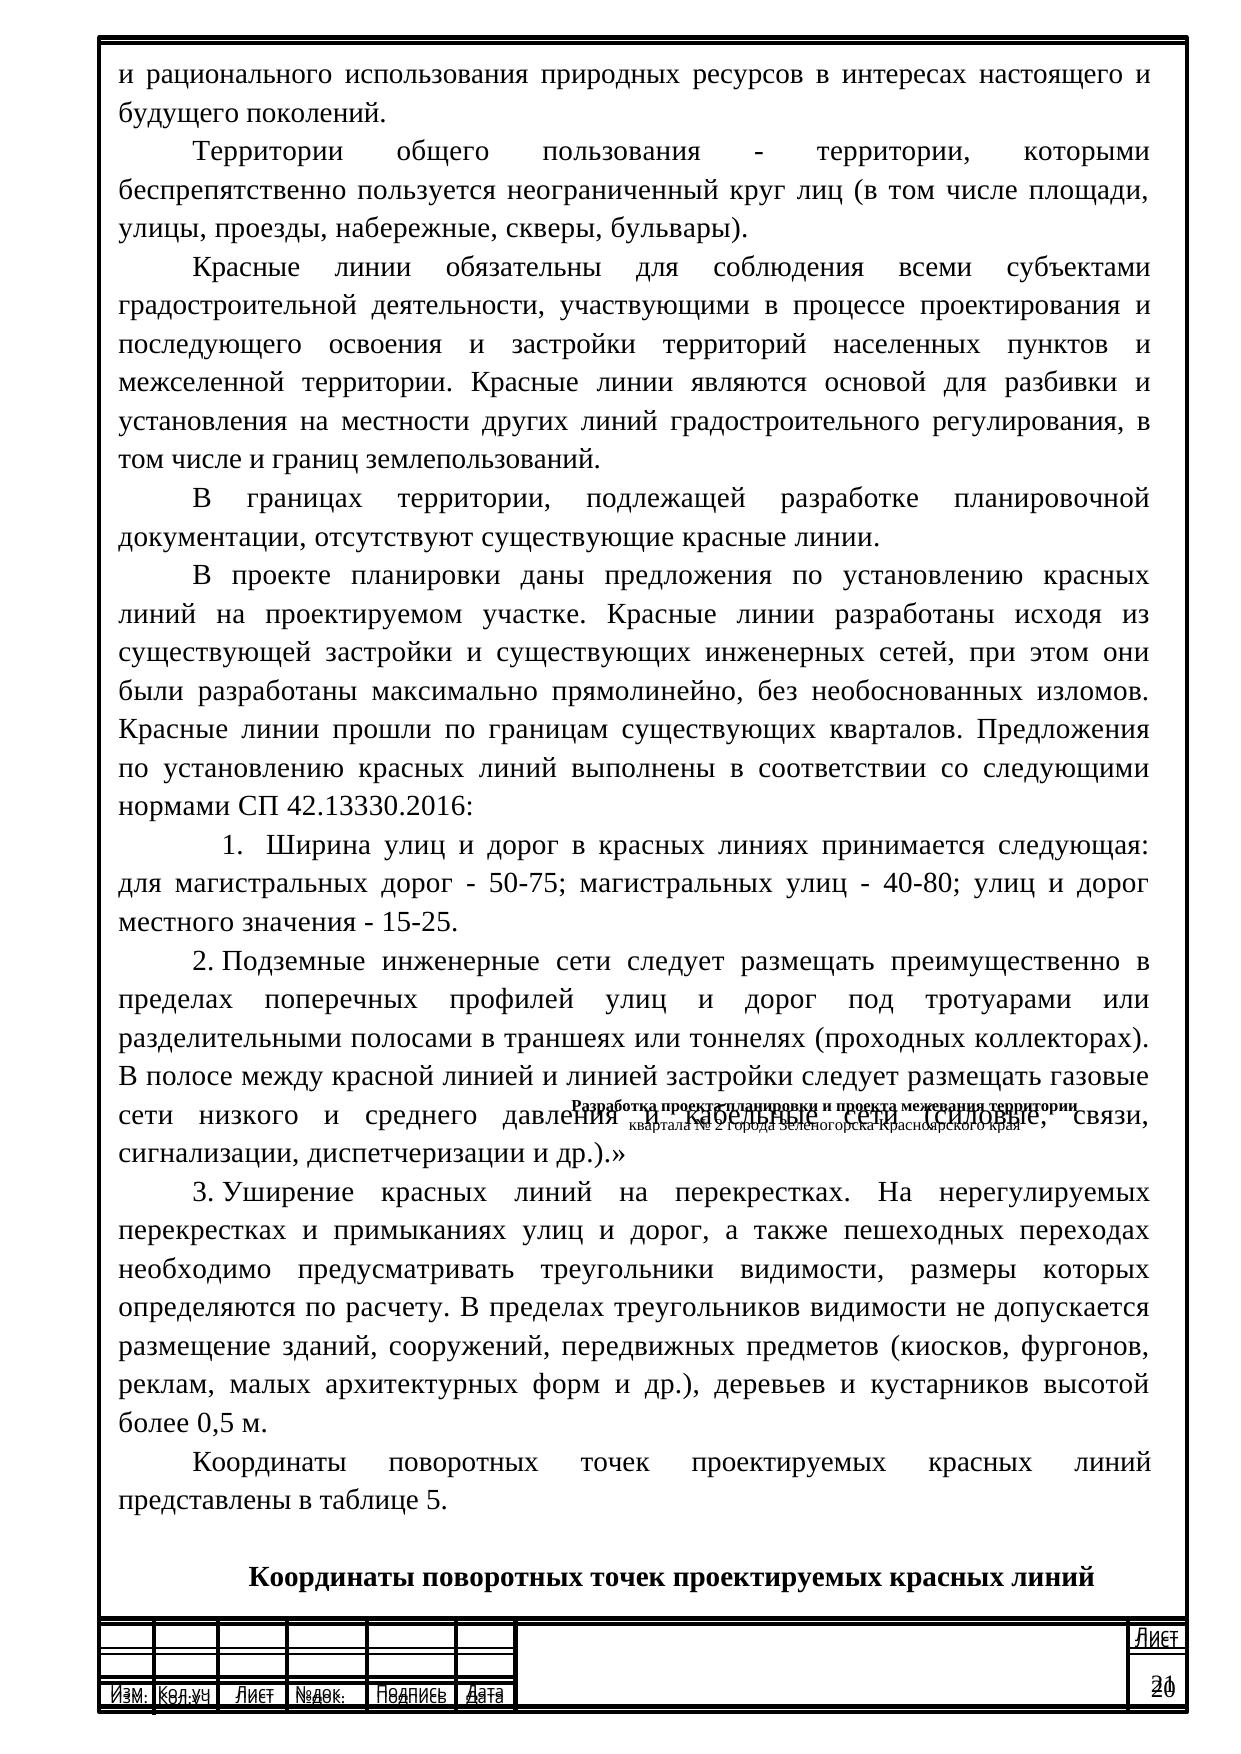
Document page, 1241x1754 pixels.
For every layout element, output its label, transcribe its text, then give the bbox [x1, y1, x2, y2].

text В границах территории, подлежащей разработке планировочной документации, отсутствуют существующие красные линии. [118, 480, 1152, 552]
text В проекте планировки даны предложения по установлению красных линий на проектируемом участке. Красные линии разработаны исходя из существующей застройки и существующих инженерных сетей, при этом они были разработаны максимально прямолинейно, без необоснованных изломов. Красные линии прошли по границам существующих кварталов. Предложения по установлению красных линий выполнены в соответствии со следующими нормами СП 42.13330.2016: [118, 557, 1152, 822]
text Территории общего пользования - территории, которыми беспрепятственно пользуется неограниченный круг лиц (в том числе площади, улицы, проезды, набережные, скверы, бульвары). [118, 133, 1152, 244]
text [118, 56, 1152, 128]
list Ширина улиц и дорог в красных линиях принимается следующая: для магистральных дорог - 50-75; магистральных улиц - 40-80; улиц и дорог местного значения - 15-25. [118, 827, 1152, 938]
list Подземные инженерные сети следует размещать преимущественно в пределах поперечных профилей улиц и дорог под тротуарами или разделительными полосами в траншеях или тоннелях (проходных коллекторах). В полосе между красной линией и линией застройки следует размещать газовые сети низкого и среднего давления и кабельные сети (силовые, связи, сигнализации, диспетчеризации и др.).» [118, 943, 1152, 1169]
text Красные линии обязательны для соблюдения всеми субъектами градостроительной деятельности, участвующими в процессе проектирования и последующего освоения и застройки территорий населенных пунктов и межселенной территории. Красные линии являются основой для разбивки и установления на местности других линий градостроительного регулирования, в том числе и границ землепользований. [118, 249, 1152, 475]
text Координаты поворотных точек проектируемых красных линий представлены в таблице 5. [118, 1444, 1152, 1516]
text Координаты поворотных точек проектируемых красных линий [118, 1559, 1152, 1593]
list Уширение красных линий на перекрестках. На нерегулируемых перекрестках и примыканиях улиц и дорог, а также пешеходных переходах необходимо предусматривать треугольники видимости, размеры которых определяются по расчету. В пределах треугольников видимости не допускается размещение зданий, сооружений, передвижных предметов (киосков, фургонов, реклам, малых архитектурных форм и др.), деревьев и кустарников высотой более 0,5 м. [118, 1174, 1152, 1439]
